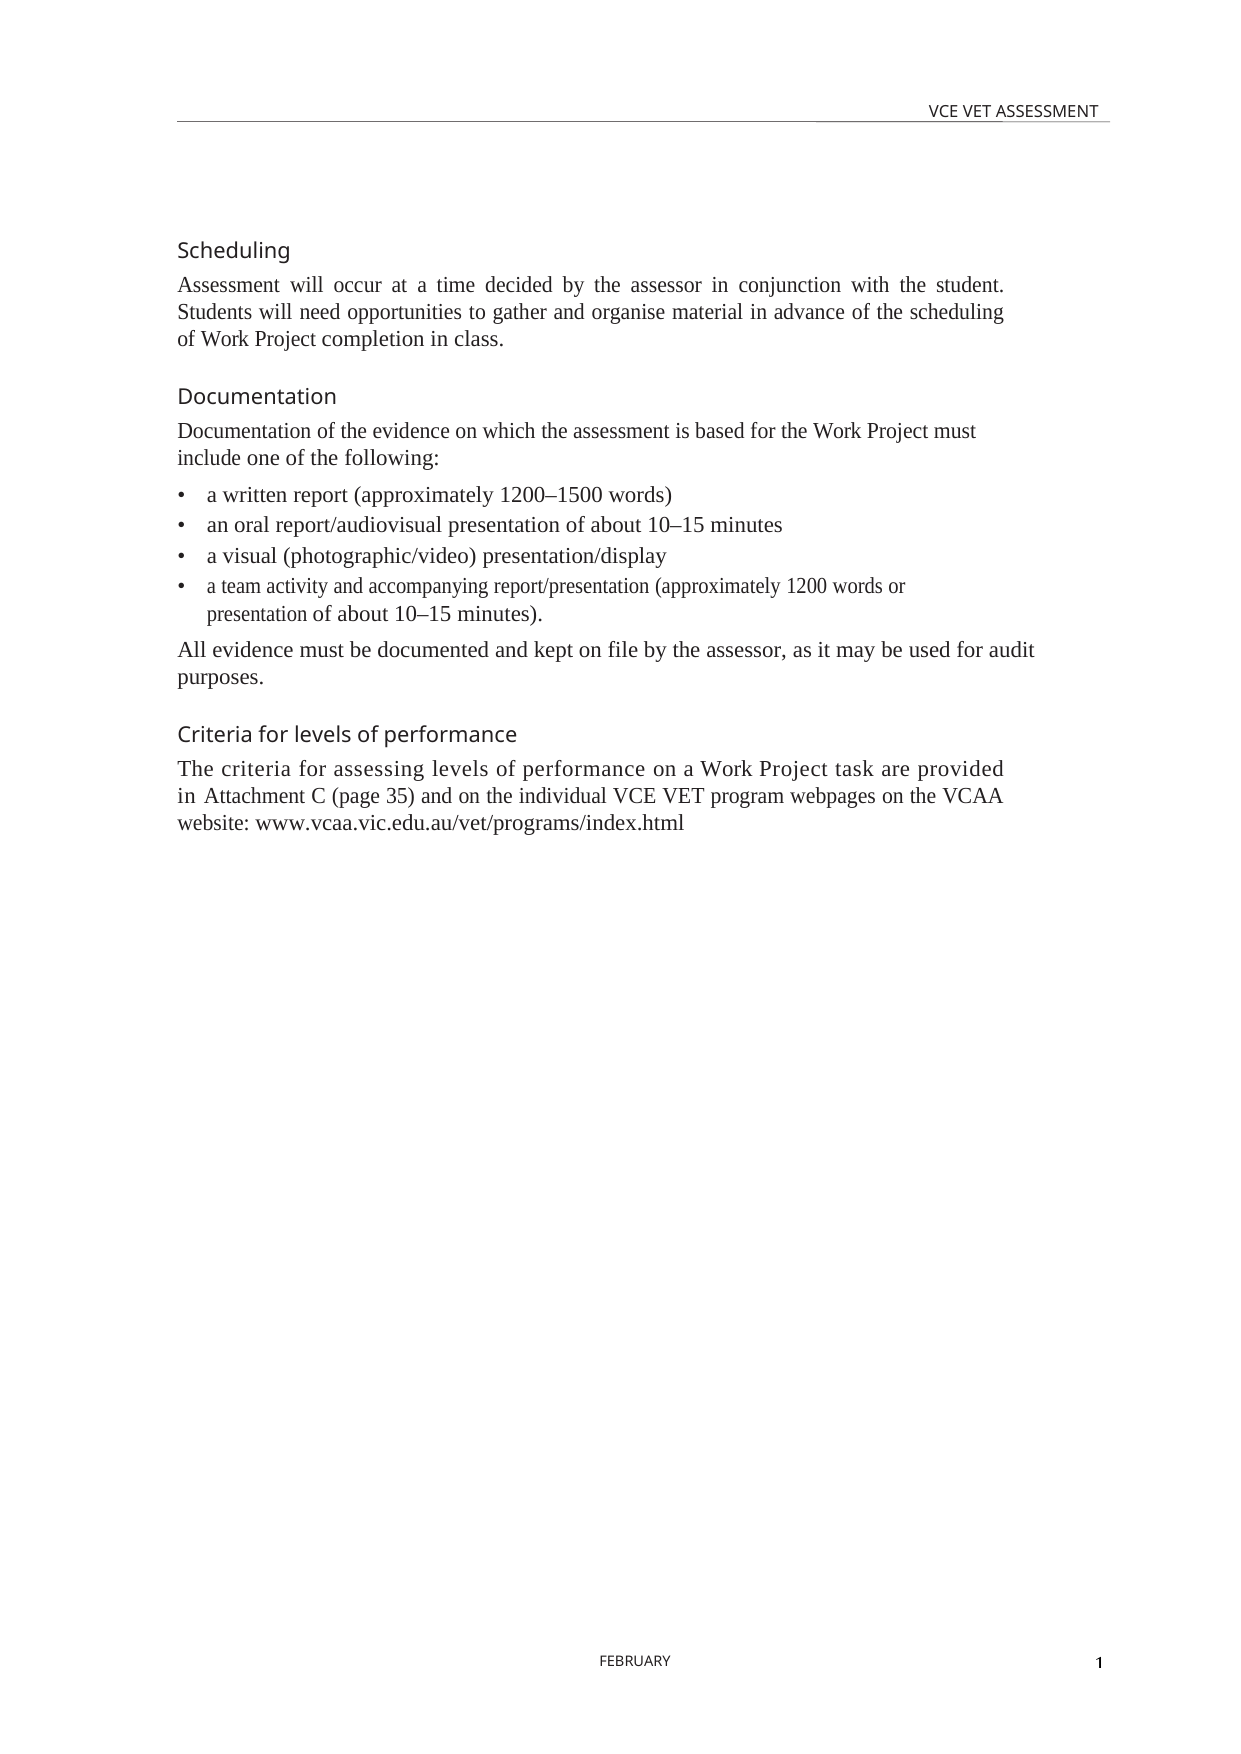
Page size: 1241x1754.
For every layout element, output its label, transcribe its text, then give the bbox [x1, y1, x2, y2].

list a visual (photographic/video) presentation/display [177, 542, 1178, 568]
list a team activity and accompanying report/presentation (approximately 1200 words or presentation of about 10–15 minutes). [177, 572, 1004, 626]
text Assessment will occur at a time decided by the assessor in conjunction with the student. Students will need opportunities to gather and organise material in advance of the scheduling of Work Project completion in class. [177, 271, 1004, 352]
text Criteria for levels of performance [177, 719, 1178, 748]
text Documentation of the evidence on which the assessment is based for the Work Project must include one of the following: [177, 417, 1004, 471]
list an oral report/audiovisual presentation of about 10–15 minutes [177, 511, 1178, 538]
text All evidence must be documented and kept on file by the assessor, as it may be used for audit purposes. [177, 636, 1059, 689]
text The criteria for assessing levels of performance on a Work Project task are provided in Attachment C (page 35) and on the individual VCE VET program webpages on the VCAA website: www.vcaa.vic.edu.au/vet/programs/index.html [177, 755, 1005, 835]
list a written report (approximately 1200–1500 words) [177, 481, 1178, 507]
text Scheduling [177, 235, 1178, 265]
text Documentation [177, 381, 1178, 411]
